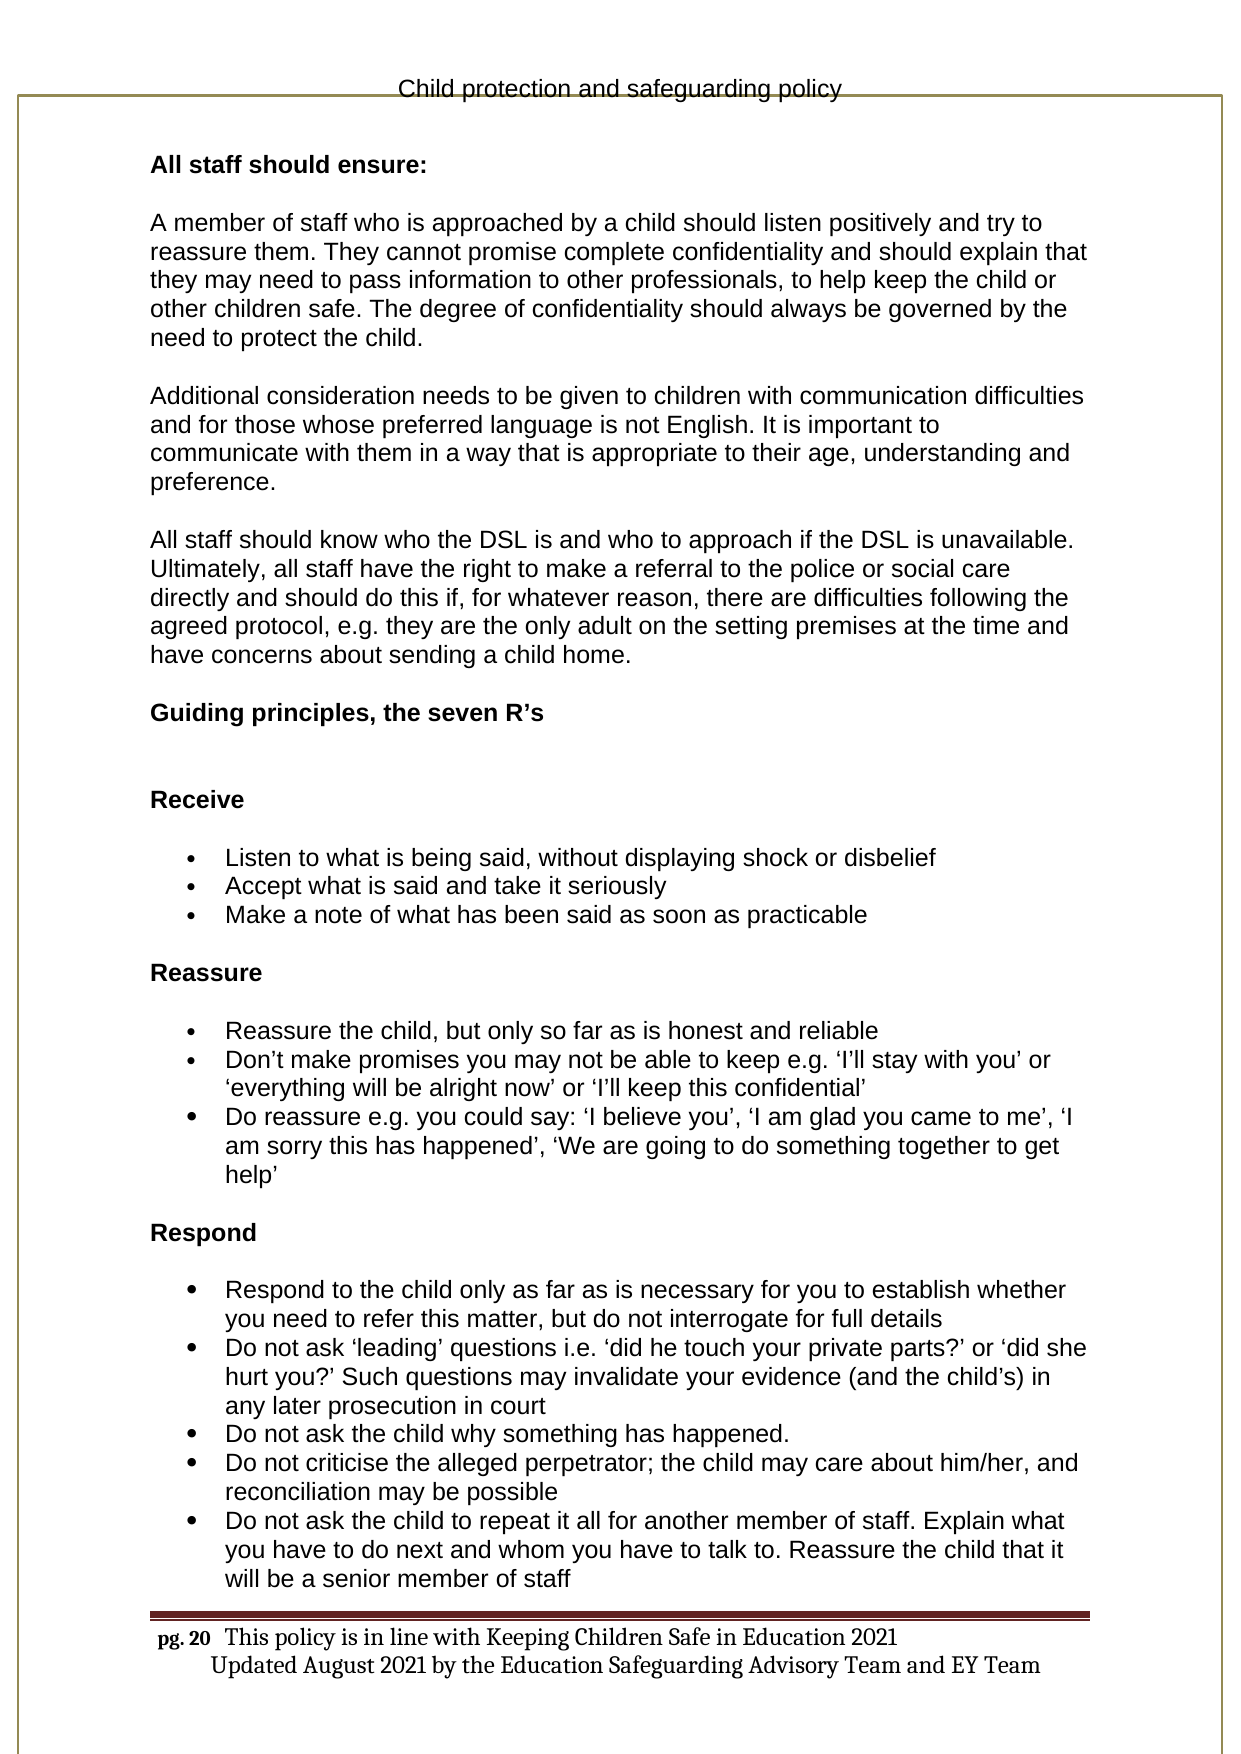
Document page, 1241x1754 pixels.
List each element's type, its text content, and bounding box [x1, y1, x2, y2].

list Do not ask the child to repeat it all for another member of staff. Explain what you have to do next and whom you have to talk to. Reassure the child that it will be a senior member of staff [187, 1506, 1090, 1592]
text Reassure [150, 958, 1090, 987]
list Do not ask ‘leading’ questions i.e. ‘did he touch your private parts?’ or ‘did she hurt you?’ Such questions may invalidate your evidence (and the child’s) in any later prosecution in court [187, 1333, 1090, 1419]
list Don’t make promises you may not be able to keep e.g. ‘I’ll stay with you’ or ‘everything will be alright now’ or ‘I’ll keep this confidential’ [187, 1044, 1090, 1102]
text Guiding principles, the seven R’s [150, 698, 1090, 727]
list Do reassure e.g. you could say: ‘I believe you’, ‘I am glad you came to me’, ‘I am sorry this has happened’, ‘We are going to do something together to get help’ [187, 1102, 1090, 1188]
text Additional consideration needs to be given to children with communication difficulties and for those whose preferred language is not English. It is important to communicate with them in a way that is appropriate to their age, understanding and preference. [150, 381, 1090, 496]
text A member of staff who is approached by a child should listen positively and try to reassure them. They cannot promise complete confidentiality and should explain that they may need to pass information to other professionals, to help keep the child or other children safe. The degree of confidentiality should always be governed by the need to protect the child. [150, 208, 1090, 352]
text Receive [150, 756, 1090, 813]
text Respond [150, 1218, 1090, 1246]
list Accept what is said and take it seriously [187, 871, 1090, 900]
text All staff should ensure: [150, 150, 1090, 179]
list Respond to the child only as far as is necessary for you to establish whether you need to refer this matter, but do not interrogate for full details [187, 1276, 1090, 1333]
list Do not criticise the alleged perpetrator; the child may care about him/her, and reconciliation may be possible [187, 1448, 1090, 1506]
text All staff should know who the DSL is and who to approach if the DSL is unavailable. Ultimately, all staff have the right to make a referral to the police or social care directly and should do this if, for whatever reason, there are difficulties following the agreed protocol, e.g. they are the only adult on the setting premises at the time and have concerns about sending a child home. [150, 525, 1090, 669]
list Reassure the child, but only so far as is honest and reliable [187, 1016, 1090, 1044]
list Listen to what is being said, without displaying shock or disbelief [187, 842, 1090, 871]
list Do not ask the child why something has happened. [187, 1419, 1090, 1448]
list Make a note of what has been said as soon as practicable [187, 900, 1090, 929]
